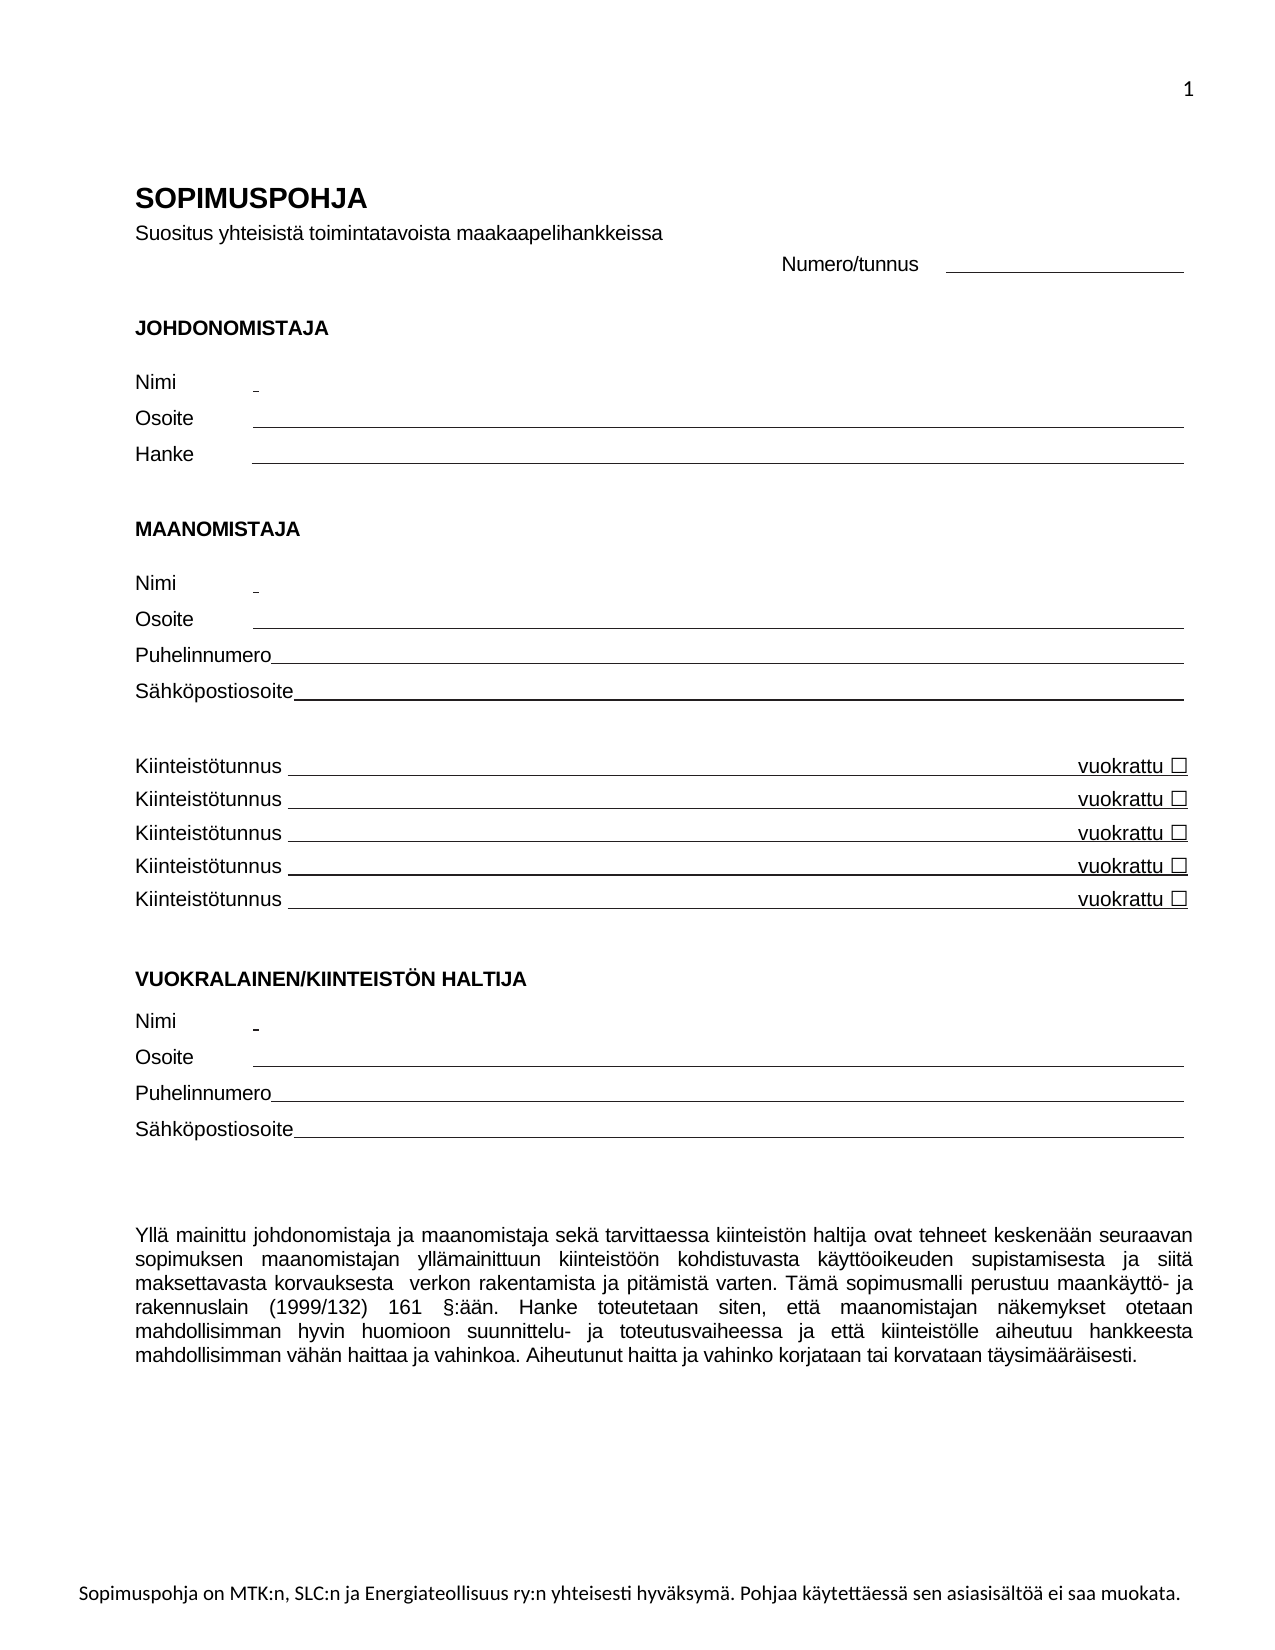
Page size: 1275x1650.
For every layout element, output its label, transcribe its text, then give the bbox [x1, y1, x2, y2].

text Kiinteistötunnus vuokrattu [135, 818, 1194, 846]
text Kiinteistötunnus vuokrattu [135, 851, 1194, 879]
text Nimi Osoite Puhelinnumero Sähköpostiosoite [135, 571, 1182, 702]
text Kiinteistötunnus vuokrattu [135, 784, 1194, 813]
text Yllä mainittu johdonomistaja ja maanomistaja sekä tarvittaessa kiinteistön haltija ovat tehneet keskenään seuraavan sopimuksen maanomistajan yllämainittuun kiinteistöön kohdistuvasta käyttöoikeuden supistamisesta ja siitä maksettavasta korvauksesta verkon rakentamista ja pitämistä varten. Tämä sopimusmalli perustuu maankäyttö- ja rakennuslain (1999/132) 161 §:ään. Hanke toteutetaan siten, että maanomistajan näkemykset otetaan mahdollisimman hyvin huomioon suunnittelu- ja toteutusvaiheessa ja että kiinteistölle aiheutuu hankkeesta mahdollisimman vähän haittaa ja vahinkoa. Aiheutunut haitta ja vahinko korjataan tai korvataan täysimääräisesti. [135, 1223, 1194, 1367]
text Kiinteistötunnus vuokrattu [135, 751, 1194, 780]
subtitle JOHDONOMISTAJA [135, 316, 1194, 340]
text Hanke [135, 442, 1194, 466]
subtitle VUOKRALAINEN/KIINTEISTÖN HALTIJA [135, 967, 1194, 991]
text Suositus yhteisistä toimintatavoista maakaapelihankkeissa [135, 221, 1194, 245]
text Nimi Osoite [135, 370, 1182, 430]
text Kiinteistötunnus vuokrattu [135, 884, 1194, 912]
subtitle MAANOMISTAJA [135, 517, 1194, 541]
text Numero/tunnus [135, 251, 1194, 279]
text SOPIMUSPOHJA [135, 181, 1194, 214]
text Nimi Osoite Puhelinnumero Sähköpostiosoite [135, 1008, 1182, 1140]
